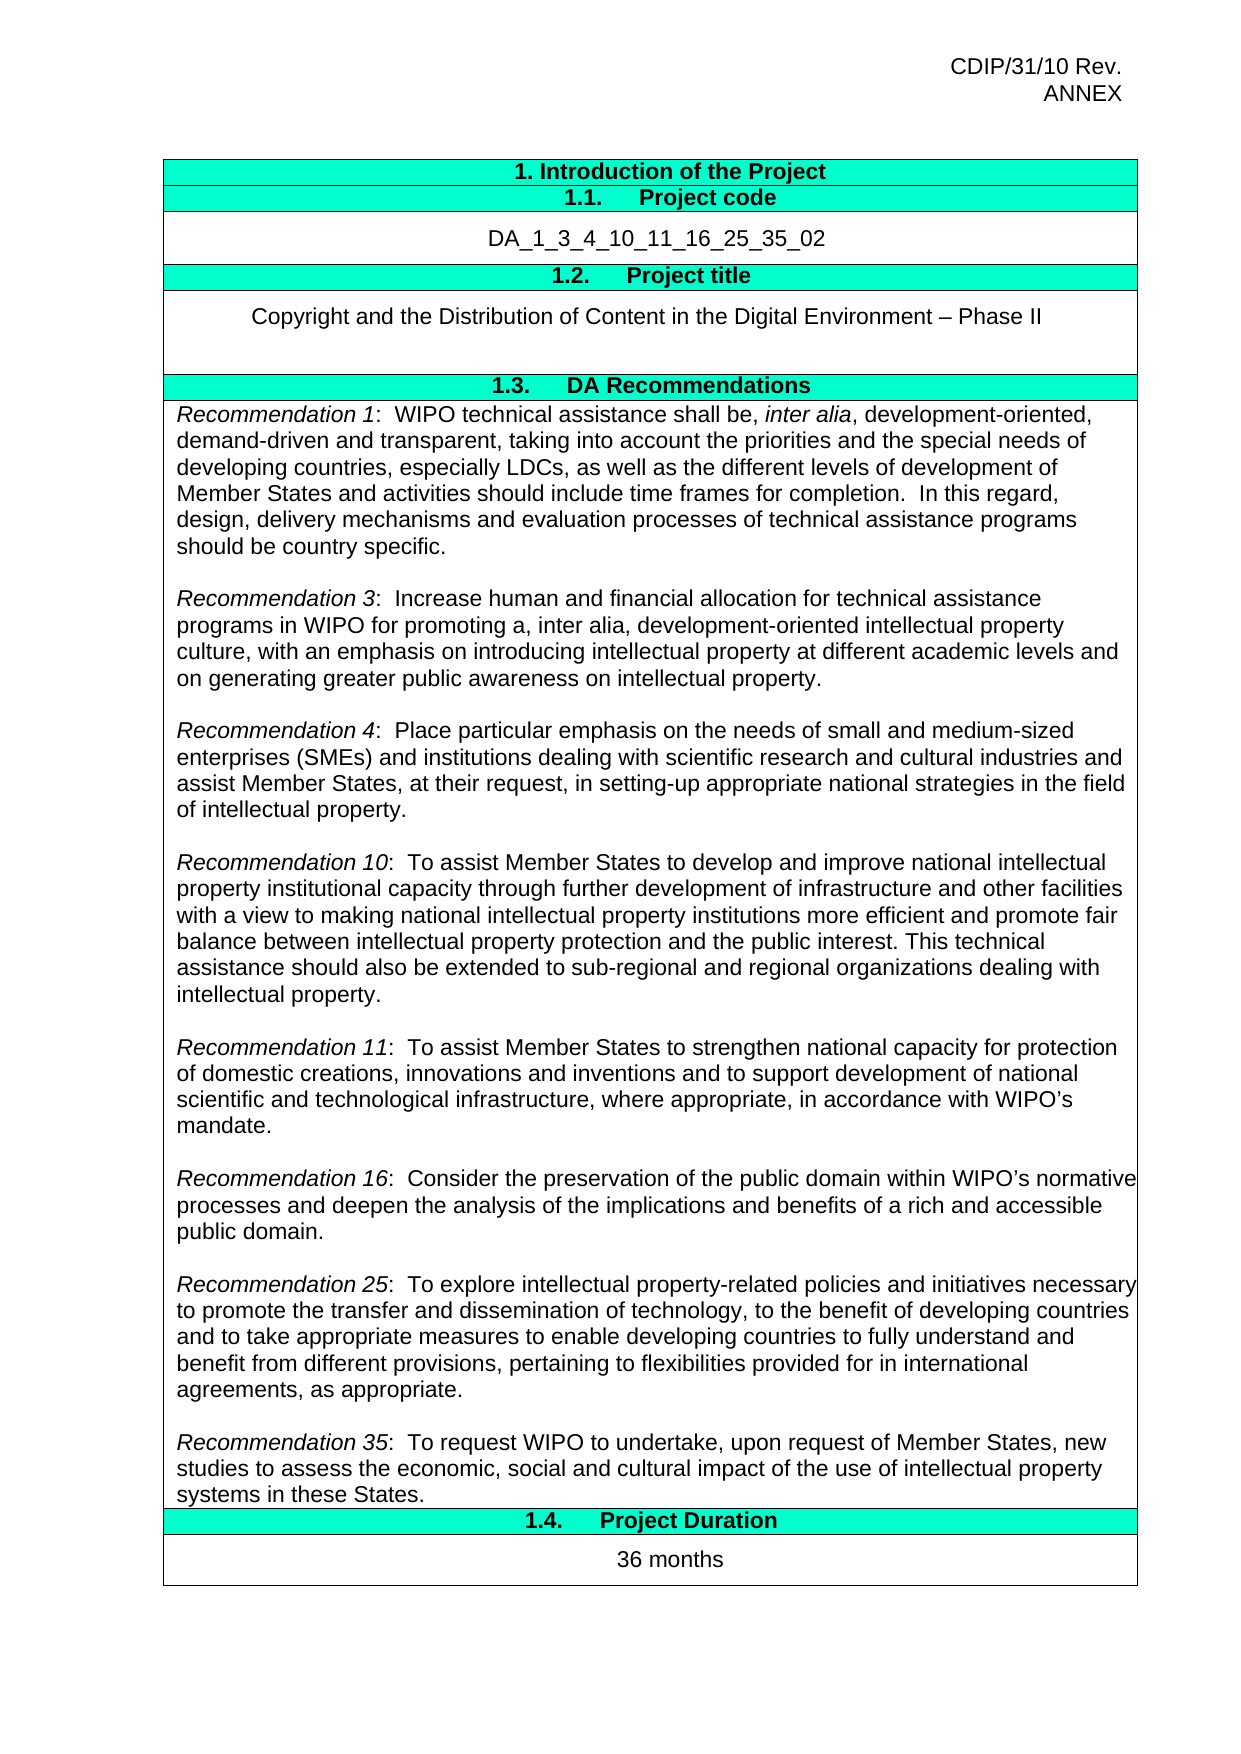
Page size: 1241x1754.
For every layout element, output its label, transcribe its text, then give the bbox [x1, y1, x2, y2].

table_cell DA Recommendations [164, 375, 1137, 400]
table_cell DA_1_3_4_10_11_16_25_35_02 [164, 212, 1137, 264]
table_cell Project code [164, 186, 1137, 211]
table_cell Recommendation 1: WIPO technical assistance shall be, inter alia, development-oriented, demand-driven and transparent, taking into account the priorities and the special needs of developing countries, especially LDCs, as well as the different levels of development of Member States and activities should include time frames for completion. In this regard, design, delivery mechanisms and evaluation processes of technical assistance programs should be country specific. Recommendation 3: Increase human and financial allocation for technical assistance programs in WIPO for promoting a, inter alia, development-oriented intellectual property culture, with an emphasis on introducing intellectual property at different academic levels and on generating greater public awareness on intellectual property. Recommendation 4: Place particular emphasis on the needs of small and medium-sized enterprises (SMEs) and institutions dealing with scientific research and cultural industries and assist Member States, at their request, in setting-up appropriate national strategies in the field of intellectual property. Recommendation 10: To assist Member States to develop and improve national intellectual property institutional capacity through further development of infrastructure and other facilities with a view to making national intellectual property institutions more efficient and promote fair balance between intellectual property protection and the public interest. This technical assistance should also be extended to sub-regional and regional organizations dealing with intellectual property. Recommendation 11: To assist Member States to strengthen national capacity for protection of domestic creations, innovations and inventions and to support development of national scientific and technological infrastructure, where appropriate, in accordance with WIPO’s mandate. Recommendation 16: Consider the preservation of the public domain within WIPO’s normative processes and deepen the analysis of the implications and benefits of a rich and accessible public domain. Recommendation 25: To explore intellectual property-related policies and initiatives necessary to promote the transfer and dissemination of technology, to the benefit of developing countries and to take appropriate measures to enable developing countries to fully understand and benefit from different provisions, pertaining to flexibilities provided for in international agreements, as appropriate. Recommendation 35: To request WIPO to undertake, upon request of Member States, new studies to assess the economic, social and cultural impact of the use of intellectual property systems in these States. [164, 401, 1137, 1508]
table_cell Copyright and the Distribution of Content in the Digital Environment – Phase II [164, 291, 1137, 374]
table_cell 36 months [164, 1535, 1137, 1585]
table_cell Project Duration [164, 1509, 1137, 1534]
table_cell Project title [164, 265, 1137, 290]
table_header 1. Introduction of the Project [164, 160, 1137, 185]
